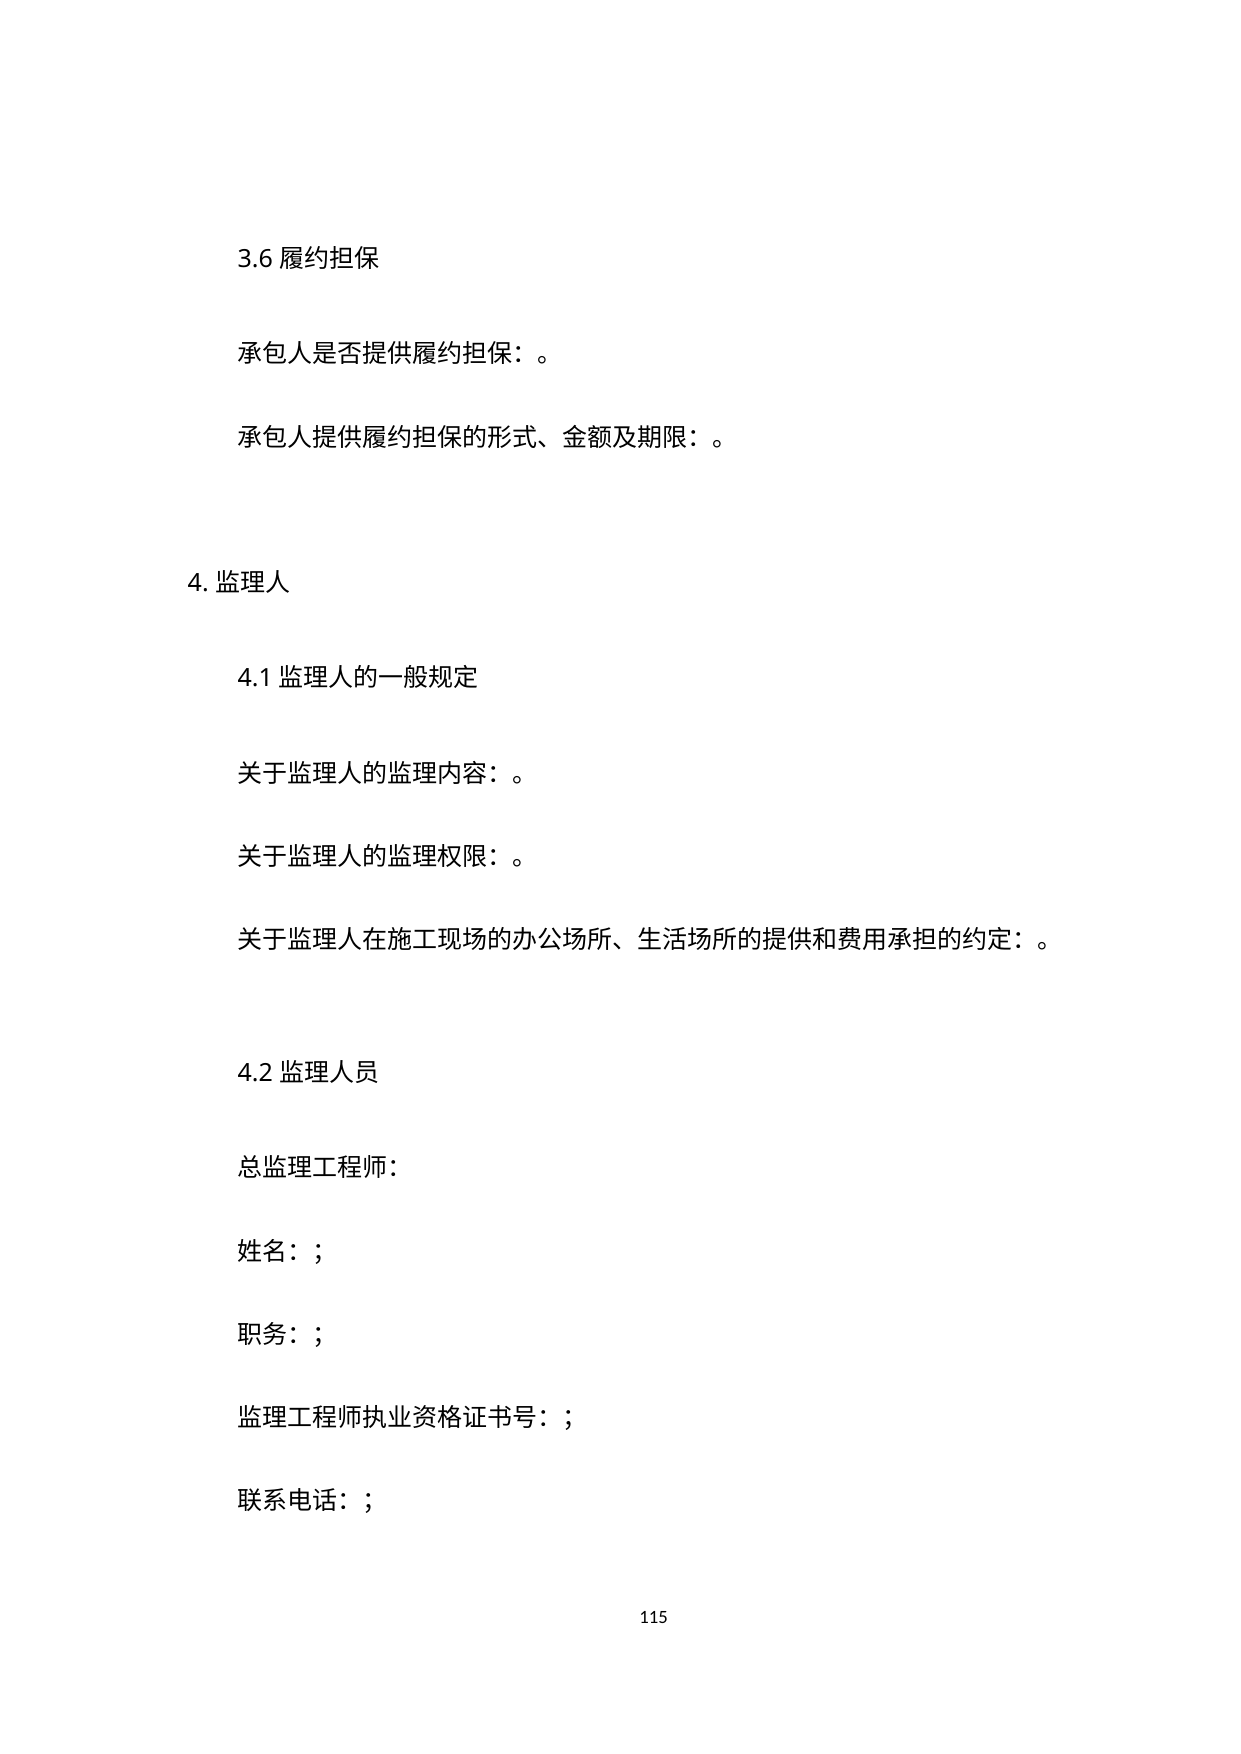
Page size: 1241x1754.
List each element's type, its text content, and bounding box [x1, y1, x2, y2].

text 姓名：； [187, 1217, 1053, 1282]
text 3.6 履约担保 [187, 224, 1053, 289]
text 关于监理人在施工现场的办公场所、生活场所的提供和费用承担的约定：。 [187, 905, 1053, 970]
text 总监理工程师： [187, 1133, 1053, 1198]
text 4.2 监理人员 [187, 1038, 1053, 1103]
text 联系电话：； [187, 1466, 1053, 1531]
text 职务：； [187, 1300, 1053, 1365]
text 4.1监理人的一般规定 [187, 643, 1053, 708]
text 关于监理人的监理权限：。 [187, 822, 1053, 887]
text 监理工程师执业资格证书号：； [187, 1383, 1053, 1448]
text 承包人提供履约担保的形式、金额及期限：。 [187, 403, 1053, 468]
text 关于监理人的监理内容：。 [187, 739, 1053, 804]
text 4. 监理人 [187, 548, 1053, 613]
text 承包人是否提供履约担保：。 [187, 319, 1053, 384]
